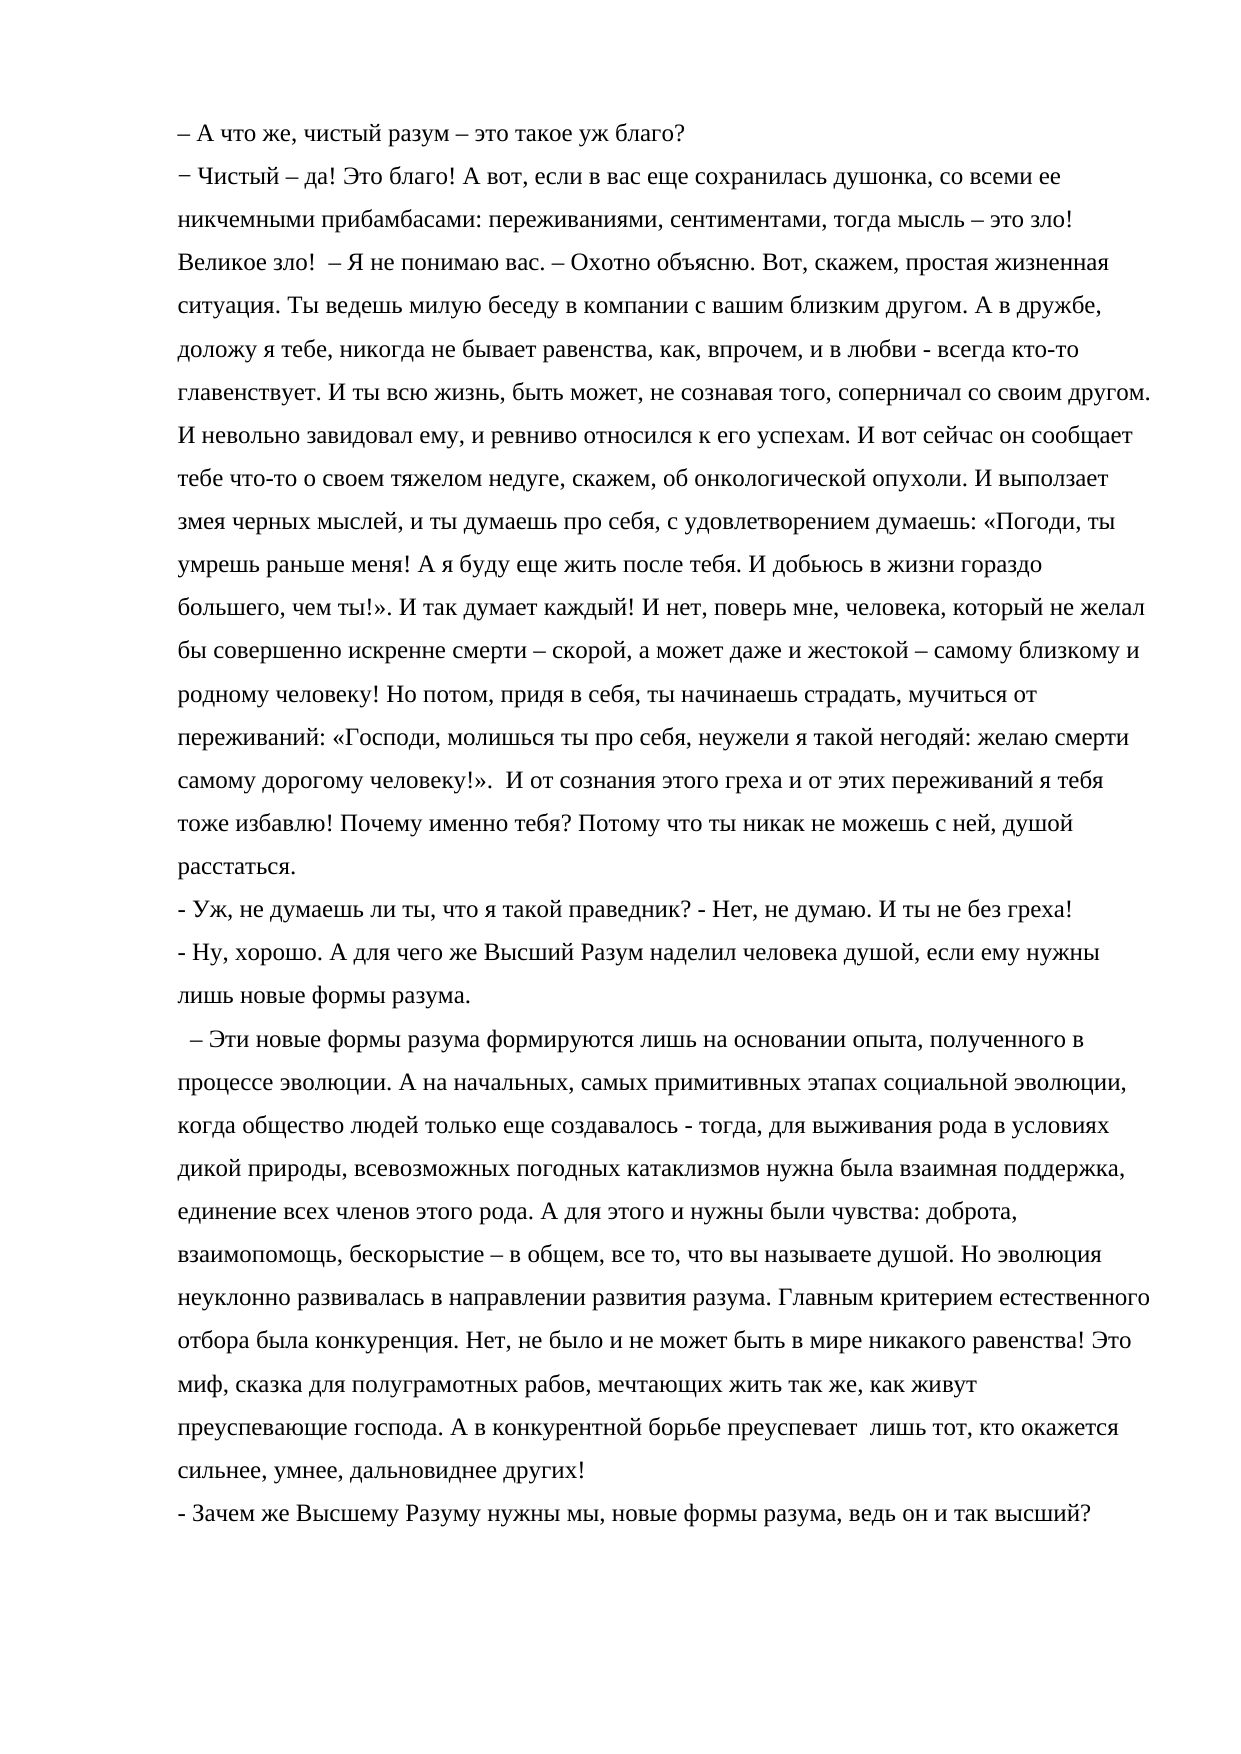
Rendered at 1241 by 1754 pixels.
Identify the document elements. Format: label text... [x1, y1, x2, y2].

text - Уж, не думаешь ли ты, что я такой праведник? - Нет, не думаю. И ты не без греха! [177, 894, 1152, 923]
text - Ну, хорошо. А для чего же Высший Разум наделил человека душой, если ему нужны лишь новые формы разума. [177, 937, 1152, 1009]
text – А что же, чистый разум – это такое уж благо? [177, 118, 1152, 147]
text – Эти новые формы разума формируются лишь на основании опыта, полученного в процессе эволюции. А на начальных, самых примитивных этапах социальной эволюции, когда общество людей только еще создавалось - тогда, для выживания рода в условиях дикой природы, всевозможных погодных катаклизмов нужна была взаимная поддержка, единение всех членов этого рода. А для этого и нужны были чувства: доброта, взаимопомощь, бескорыстие – в общем, все то, что вы называете душой. Но эволюция неуклонно развивалась в направлении развития разума. Главным критерием естественного отбора была конкуренция. Нет, не было и не может быть в мире никакого равенства! Это миф, сказка для полуграмотных рабов, мечтающих жить так же, как живут преуспевающие господа. А в конкурентной борьбе преуспевает лишь тот, кто окажется сильнее, умнее, дальновиднее других! [177, 1024, 1152, 1484]
text − Чистый – да! Это благо! А вот, если в вас еще сохранилась душонка, со всеми ее никчемными прибамбасами: переживаниями, сентиментами, тогда мысль – это зло! Великое зло! – Я не понимаю вас. – Охотно объясню. Вот, скажем, простая жизненная ситуация. Ты ведешь милую беседу в компании с вашим близким другом. А в дружбе, доложу я тебе, никогда не бывает равенства, как, впрочем, и в любви - всегда кто-то главенствует. И ты всю жизнь, быть может, не сознавая того, соперничал со своим другом. И невольно завидовал ему, и ревниво относился к его успехам. И вот сейчас он сообщает тебе что-то о своем тяжелом недуге, скажем, об онкологической опухоли. И выползает змея черных мыслей, и ты думаешь про себя, с удовлетворением думаешь: «Погоди, ты умрешь раньше меня! А я буду еще жить после тебя. И добьюсь в жизни гораздо большего, чем ты!». И так думает каждый! И нет, поверь мне, человека, который не желал бы совершенно искренне смерти – скорой, а может даже и жестокой – самому близкому и родному человеку! Но потом, придя в себя, ты начинаешь страдать, мучиться от переживаний: «Господи, молишься ты про себя, неужели я такой негодяй: желаю смерти самому дорогому человеку!». И от сознания этого греха и от этих переживаний я тебя тоже избавлю! Почему именно тебя? Потому что ты никак не можешь с ней, душой расстаться. [177, 161, 1152, 880]
text - Зачем же Высшему Разуму нужны мы, новые формы разума, ведь он и так высший? [177, 1498, 1152, 1527]
